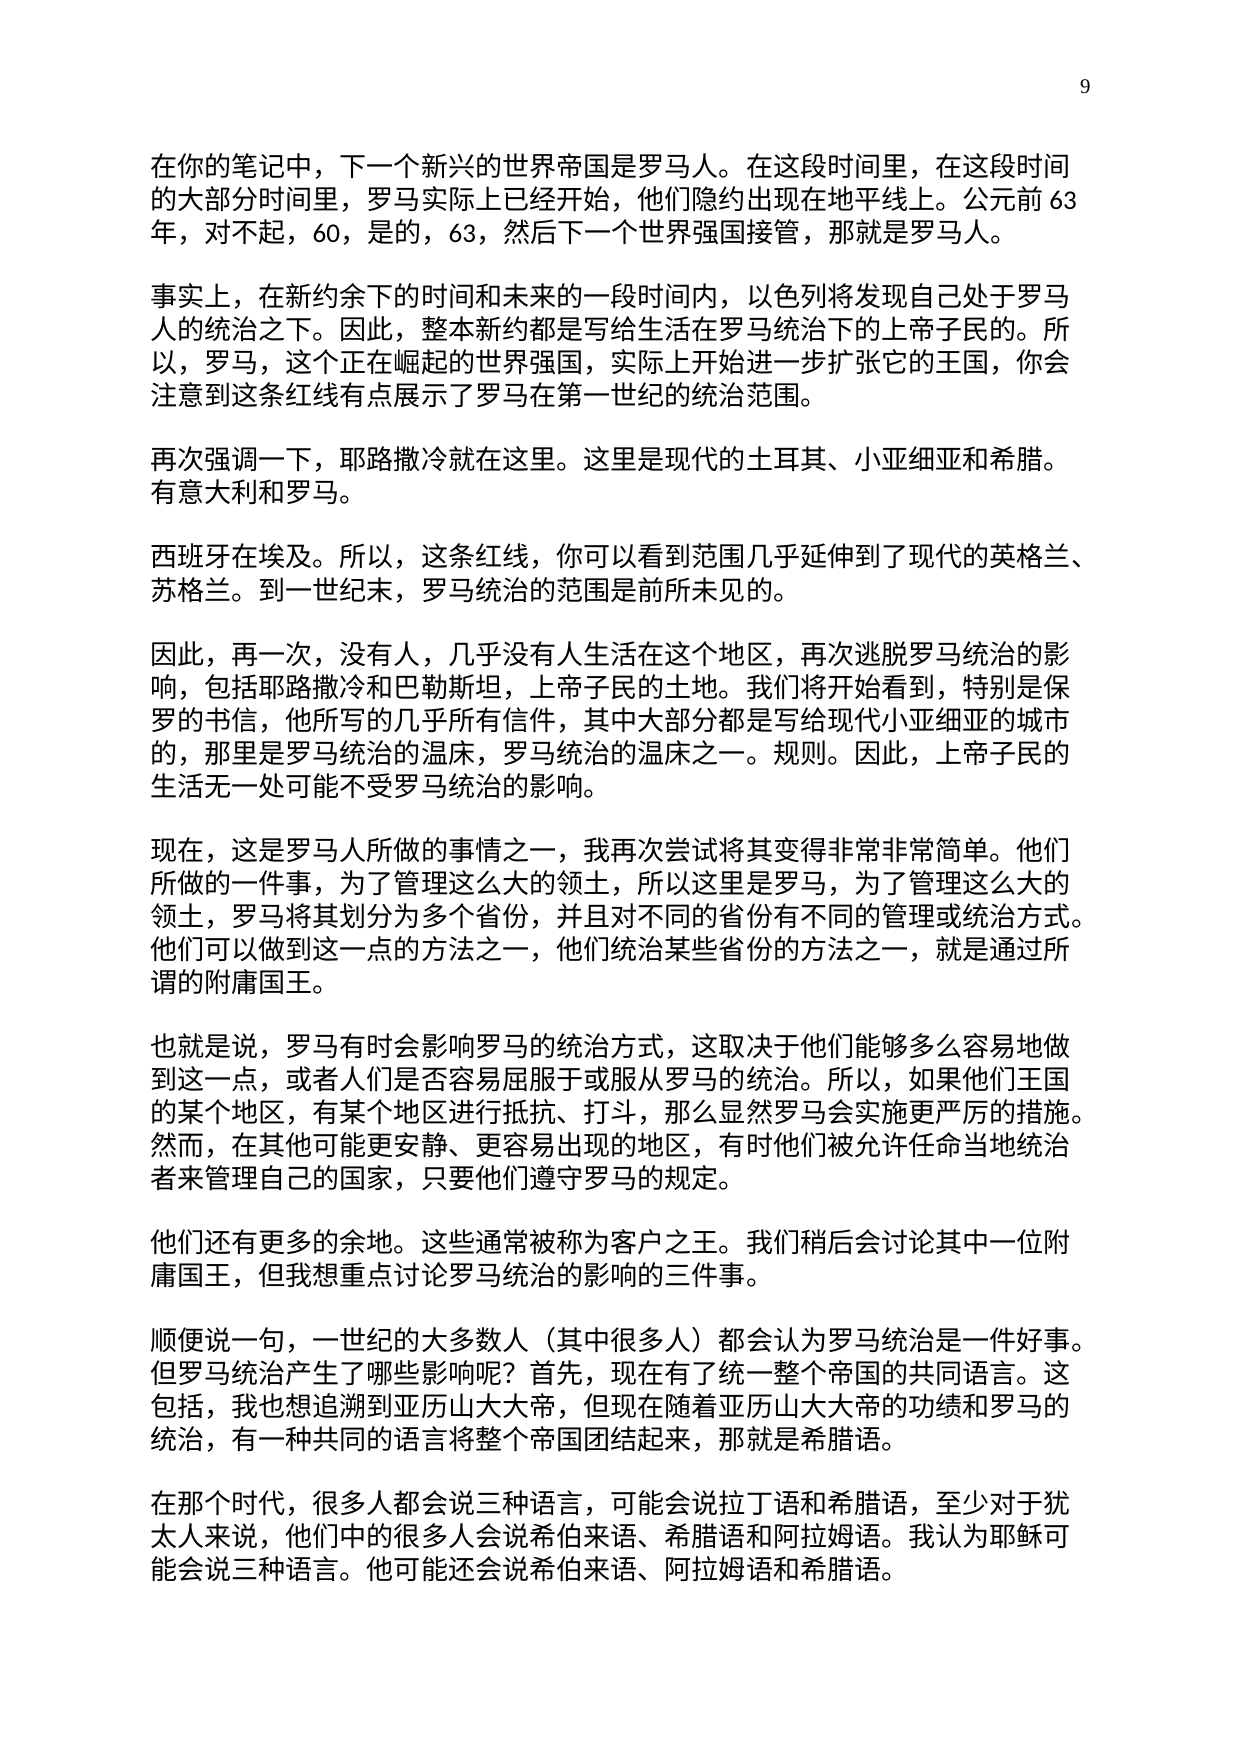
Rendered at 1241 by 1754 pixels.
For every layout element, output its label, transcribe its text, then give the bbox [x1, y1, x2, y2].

text 事实上，在新约余下的时间和未来的一段时间内，以色列将发现自己处于罗马人的统治之下。因此，整本新约都是写给生活在罗马统治下的上帝子民的。所以，罗马，这个正在崛起的世界强国，实际上开始进一步扩张它的王国，你会注意到这条红线有点展示了罗马在第一世纪的统治范围。 [150, 280, 1090, 412]
text 在那个时代，很多人都会说三种语言，可能会说拉丁语和希腊语，至少对于犹太人来说，他们中的很多人会说希伯来语、希腊语和阿拉姆语。我认为耶稣可能会说三种语言。他可能还会说希伯来语、阿拉姆语和希腊语。 [150, 1487, 1090, 1586]
text 现在，这是罗马人所做的事情之一，我再次尝试将其变得非常非常简单。他们所做的一件事，为了管理这么大的领土，所以这里是罗马，为了管理这么大的领土，罗马将其划分为多个省份，并且对不同的省份有不同的管理或统治方式。他们可以做到这一点的方法之一，他们统治某些省份的方法之一，就是通过所谓的附庸国王。 [150, 834, 1090, 999]
text 也就是说，罗马有时会影响罗马的统治方式，这取决于他们能够多么容易地做到这一点，或者人们是否容易屈服于或服从罗马的统治。所以，如果他们王国的某个地区，有某个地区进行抵抗、打斗，那么显然罗马会实施更严厉的措施。然而，在其他可能更安静、更容易出现的地区，有时他们被允许任命当地统治者来管理自己的国家，只要他们遵守罗马的规定。 [150, 1030, 1090, 1195]
text 再次强调一下，耶路撒冷就在这里。这里是现代的土耳其、小亚细亚和希腊。有意大利和罗马。 [150, 443, 1090, 509]
text 他们还有更多的余地。这些通常被称为客户之王。我们稍后会讨论其中一位附庸国王，但我想重点讨论罗马统治的影响的三件事。 [150, 1227, 1090, 1293]
text 顺便说一句，一世纪的大多数人（其中很多人）都会认为罗马统治是一件好事。但罗马统治产生了哪些影响呢？首先，现在有了统一整个帝国的共同语言。这包括，我也想追溯到亚历山大大帝，但现在随着亚历山大大帝的功绩和罗马的统治，有一种共同的语言将整个帝国团结起来，那就是希腊语。 [150, 1324, 1090, 1456]
text 西班牙在埃及。所以，这条红线，你可以看到范围几乎延伸到了现代的英格兰、苏格兰。到一世纪末，罗马统治的范围是前所未见的。 [150, 541, 1090, 607]
text 在你的笔记中，下一个新兴的世界帝国是罗马人。在这段时间里，在这段时间的大部分时间里，罗马实际上已经开始，他们隐约出现在地平线上。公元前63年，对不起，60，是的，63，然后下一个世界强国接管，那就是罗马人。 [150, 150, 1090, 249]
text 因此，再一次，没有人，几乎没有人生活在这个地区，再次逃脱罗马统治的影响，包括耶路撒冷和巴勒斯坦，上帝子民的土地。我们将开始看到，特别是保罗的书信，他所写的几乎所有信件，其中大部分都是写给现代小亚细亚的城市的，那里是罗马统治的温床，罗马统治的温床之一。规则。因此，上帝子民的生活无一处可能不受罗马统治的影响。 [150, 638, 1090, 803]
